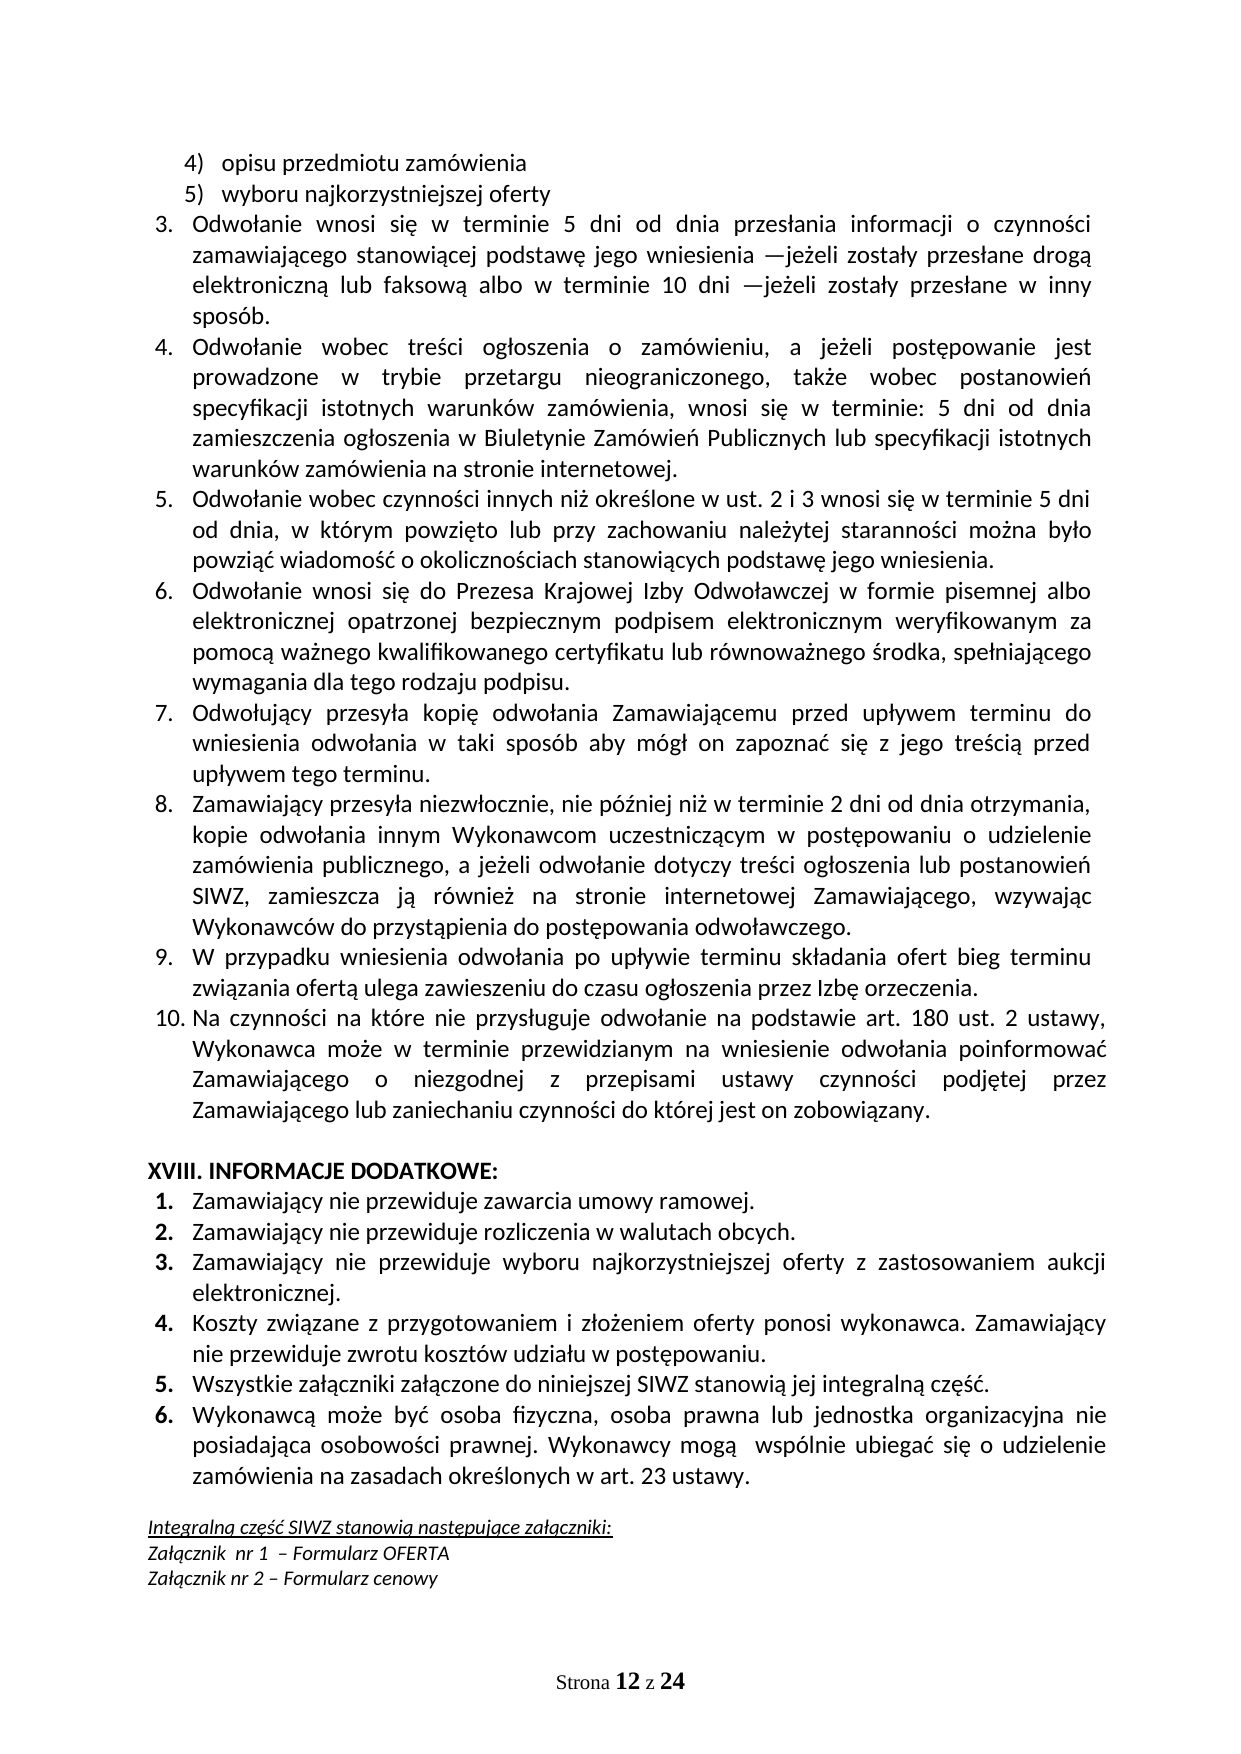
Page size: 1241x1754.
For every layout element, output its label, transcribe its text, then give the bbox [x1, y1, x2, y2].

list wyboru najkorzystniejszej oferty [184, 178, 1093, 209]
list Wszystkie załączniki załączone do niniejszej SIWZ stanowią jej integralną część. [154, 1368, 1107, 1399]
list Odwołujący przesyła kopię odwołania Zamawiającemu przed upływem terminu do wniesienia odwołania w taki sposób aby mógł on zapoznać się z jego treścią przed upływem tego terminu. [154, 697, 1093, 788]
list Zamawiający przesyła niezwłocznie, nie później niż w terminie 2 dni od dnia otrzymania, kopie odwołania innym Wykonawcom uczestniczącym w postępowaniu o udzielenie zamówienia publicznego, a jeżeli odwołanie dotyczy treści ogłoszenia lub postanowień SIWZ, zamieszcza ją również na stronie internetowej Zamawiającego, wzywając Wykonawców do przystąpienia do postępowania odwoławczego. [154, 788, 1093, 941]
list Wykonawcą może być osoba fizyczna, osoba prawna lub jednostka organizacyjna nie posiadająca osobowości prawnej. Wykonawcy mogą wspólnie ubiegać się o udzielenie zamówienia na zasadach określonych w art. 23 ustawy. [154, 1399, 1107, 1491]
list Odwołanie wobec czynności innych niż określone w ust. 2 i 3 wnosi się w terminie 5 dni od dnia, w którym powzięto lub przy zachowaniu należytej staranności można było powziąć wiadomość o okolicznościach stanowiących podstawę jego wniesienia. [154, 483, 1093, 575]
list Załącznik nr 2 – Formularz cenowy [148, 1565, 1093, 1591]
text XVIII. INFORMACJE DODATKOWE: [148, 1155, 1107, 1185]
list opisu przedmiotu zamówienia [184, 148, 1093, 178]
list Koszty związane z przygotowaniem i złożeniem oferty ponosi wykonawca. Zamawiający nie przewiduje zwrotu kosztów udziału w postępowaniu. [154, 1307, 1107, 1368]
list Integralną część SIWZ stanowią następujące załączniki: [148, 1514, 1093, 1540]
list W przypadku wniesienia odwołania po upływie terminu składania ofert bieg terminu związania ofertą ulega zawieszeniu do czasu ogłoszenia przez Izbę orzeczenia. [154, 941, 1093, 1002]
list Odwołanie wnosi się do Prezesa Krajowej Izby Odwoławczej w formie pisemnej albo elektronicznej opatrzonej bezpiecznym podpisem elektronicznym weryfikowanym za pomocą ważnego kwalifikowanego certyfikatu lub równoważnego środka, spełniającego wymagania dla tego rodzaju podpisu. [154, 575, 1093, 697]
list Na czynności na które nie przysługuje odwołanie na podstawie art. 180 ust. 2 ustawy, Wykonawca może w terminie przewidzianym na wniesienie odwołania poinformować Zamawiającego o niezgodnej z przepisami ustawy czynności podjętej przez Zamawiającego lub zaniechaniu czynności do której jest on zobowiązany. [154, 1002, 1107, 1124]
list Zamawiający nie przewiduje wyboru najkorzystniejszej oferty z zastosowaniem aukcji elektronicznej. [154, 1246, 1107, 1307]
list Odwołanie wnosi się w terminie 5 dni od dnia przesłania informacji o czynności zamawiającego stanowiącej podstawę jego wniesienia —jeżeli zostały przesłane drogą elektroniczną lub faksową albo w terminie 10 dni —jeżeli zostały przesłane w inny sposób. [154, 209, 1093, 331]
list Zamawiający nie przewiduje rozliczenia w walutach obcych. [154, 1216, 1107, 1246]
list Załącznik nr 1 – Formularz OFERTA [148, 1540, 1093, 1565]
list Zamawiający nie przewiduje zawarcia umowy ramowej. [154, 1185, 1107, 1216]
list Odwołanie wobec treści ogłoszenia o zamówieniu, a jeżeli postępowanie jest prowadzone w trybie przetargu nieograniczonego, także wobec postanowień specyfikacji istotnych warunków zamówienia, wnosi się w terminie: 5 dni od dnia zamieszczenia ogłoszenia w Biuletynie Zamówień Publicznych lub specyfikacji istotnych warunków zamówienia na stronie internetowej. [154, 331, 1093, 483]
